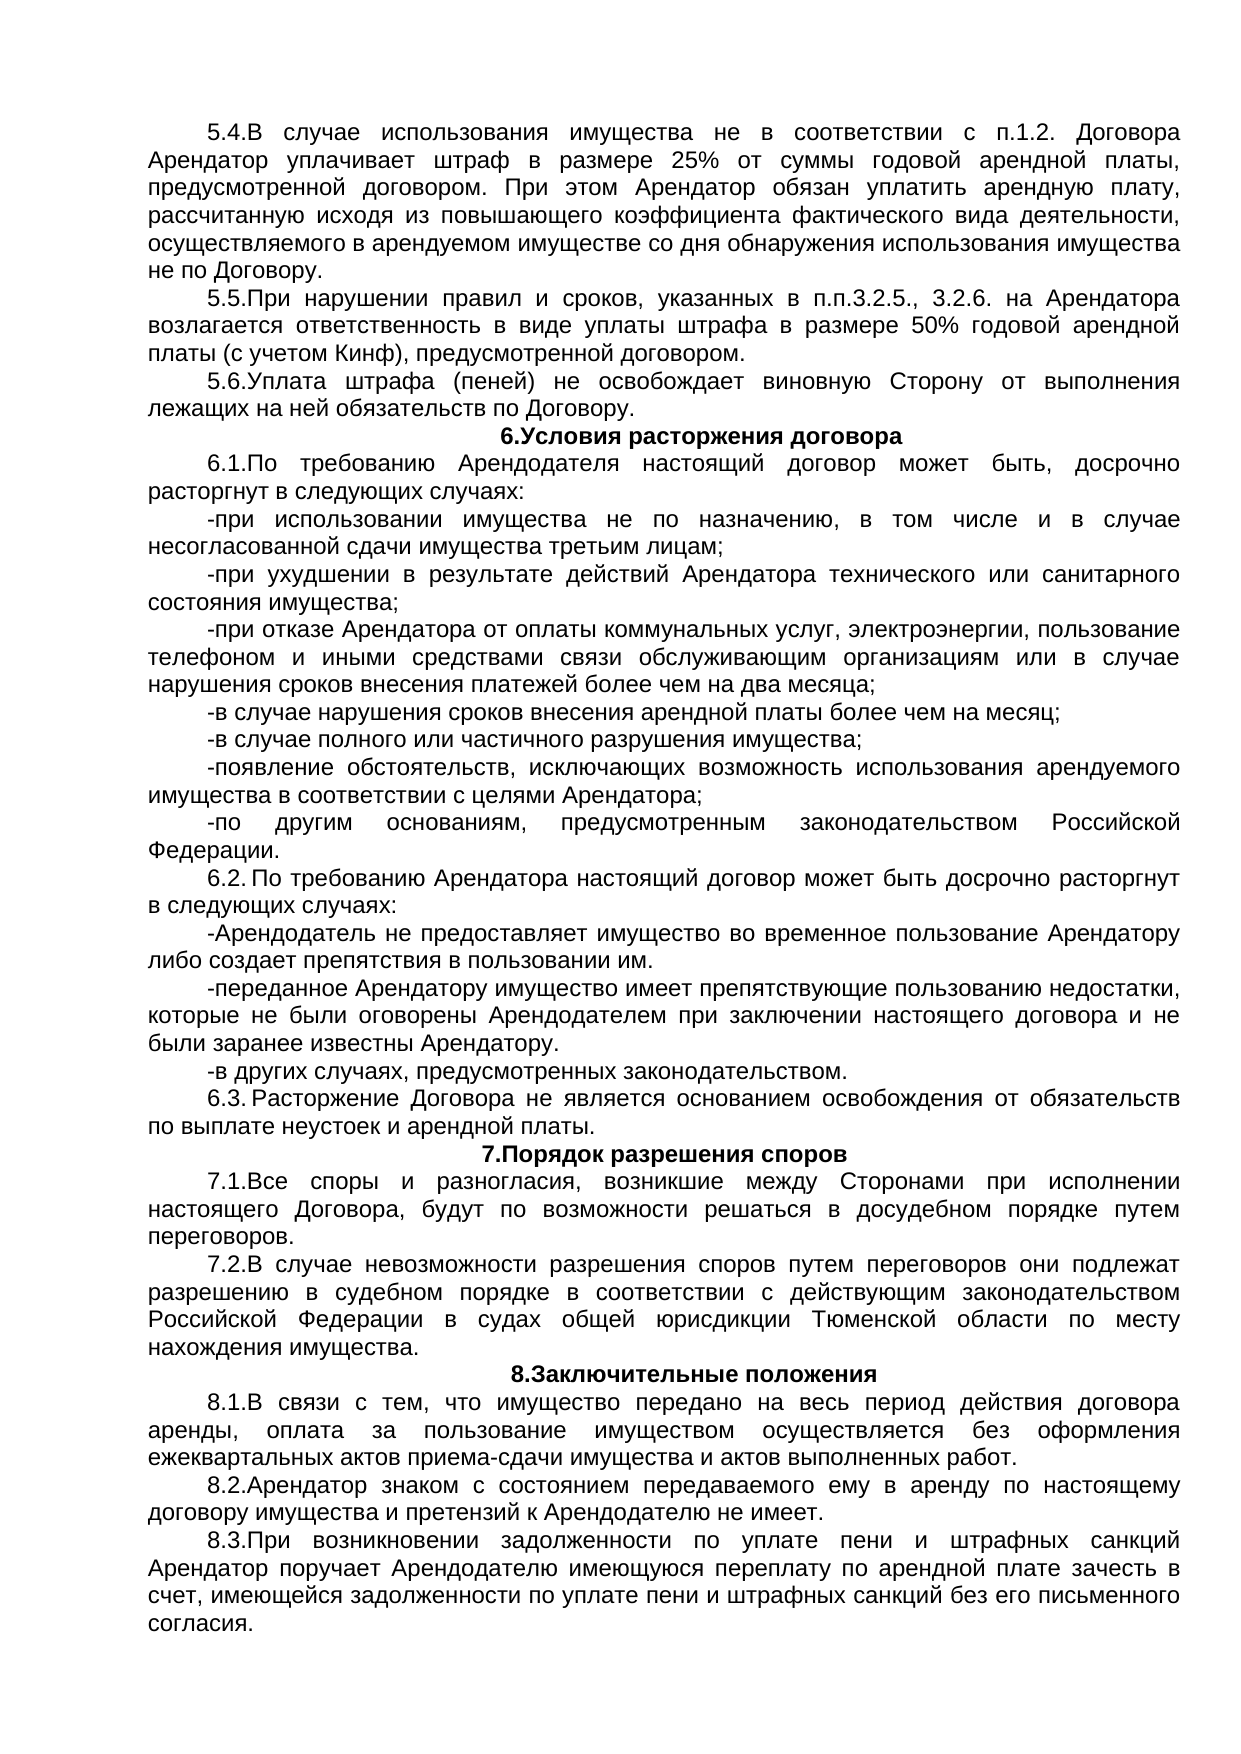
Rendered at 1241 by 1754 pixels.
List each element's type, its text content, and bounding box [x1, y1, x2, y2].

text 7.1.Все споры и разногласия, возникшие между Сторонами при исполнении настоящего Договора, будут по возможности решаться в досудебном порядке путем переговоров. [148, 1167, 1181, 1250]
text 7.Порядок разрешения споров [148, 1139, 1181, 1167]
text -по другим основаниям, предусмотренным законодательством Российской Федерации. [148, 808, 1181, 863]
text 6.3. Расторжение Договора не является основанием освобождения от обязательств по выплате неустоек и арендной платы. [148, 1084, 1181, 1139]
text -в других случаях, предусмотренных законодательством. [148, 1057, 1181, 1084]
text -при использовании имущества не по назначению, в том числе и в случае несогласованной сдачи имущества третьим лицам; [148, 504, 1181, 560]
text 8.2.Арендатор знаком с состоянием передаваемого ему в аренду по настоящему договору имущества и претензий к Арендодателю не имеет. [148, 1471, 1181, 1526]
text -в случае нарушения сроков внесения арендной платы более чем на месяц; [148, 698, 1181, 725]
text -Арендодатель не предоставляет имущество во временное пользование Арендатору либо создает препятствия в пользовании им. [148, 919, 1181, 974]
text 5.6.Уплата штрафа (пеней) не освобождает виновную Сторону от выполнения лежащих на ней обязательств по Договору. [148, 367, 1181, 422]
text -появление обстоятельств, исключающих возможность использования арендуемого имущества в соответствии с целями Арендатора; [148, 753, 1181, 808]
text 8.Заключительные положения [148, 1360, 1181, 1388]
text 5.4.В случае использования имущества не в соответствии с п.1.2. Договора Арендатор уплачивает штраф в размере 25% от суммы годовой арендной платы, предусмотренной договором. При этом Арендатор обязан уплатить арендную плату, рассчитанную исходя из повышающего коэффициента фактического вида деятельности, осуществляемого в арендуемом имуществе со дня обнаружения использования имущества не по Договору. [148, 118, 1181, 284]
text 6.Условия расторжения договора [148, 422, 1181, 449]
text 5.5.При нарушении правил и сроков, указанных в п.п.3.2.5., 3.2.6. на Арендатора возлагается ответственность в виде уплаты штрафа в размере 50% годовой арендной платы (с учетом Кинф), предусмотренной договором. [148, 284, 1181, 367]
text 8.1.В связи с тем, что имущество передано на весь период действия договора аренды, оплата за пользование имуществом осуществляется без оформления ежеквартальных актов приема-сдачи имущества и актов выполненных работ. [148, 1388, 1181, 1471]
text 7.2.В случае невозможности разрешения споров путем переговоров они подлежат разрешению в судебном порядке в соответствии с действующим законодательством Российской Федерации в судах общей юрисдикции Тюменской области по месту нахождения имущества. [148, 1250, 1181, 1360]
text 8.3.При возникновении задолженности по уплате пени и штрафных санкций Арендатор поручает Арендодателю имеющуюся переплату по арендной плате зачесть в счет, имеющейся задолженности по уплате пени и штрафных санкций без его письменного согласия. [148, 1526, 1181, 1636]
text -переданное Арендатору имущество имеет препятствующие пользованию недостатки, которые не были оговорены Арендодателем при заключении настоящего договора и не были заранее известны Арендатору. [148, 974, 1181, 1057]
text 6.2. По требованию Арендатора настоящий договор может быть досрочно расторгнут в следующих случаях: [148, 863, 1181, 919]
text -при отказе Арендатора от оплаты коммунальных услуг, электроэнергии, пользование телефоном и иными средствами связи обслуживающим организациям или в случае нарушения сроков внесения платежей более чем на два месяца; [148, 615, 1181, 698]
text -в случае полного или частичного разрушения имущества; [148, 725, 1181, 753]
text -при ухудшении в результате действий Арендатора технического или санитарного состояния имущества; [148, 560, 1181, 615]
text 6.1.По требованию Арендодателя настоящий договор может быть, досрочно расторгнут в следующих случаях: [148, 449, 1181, 504]
